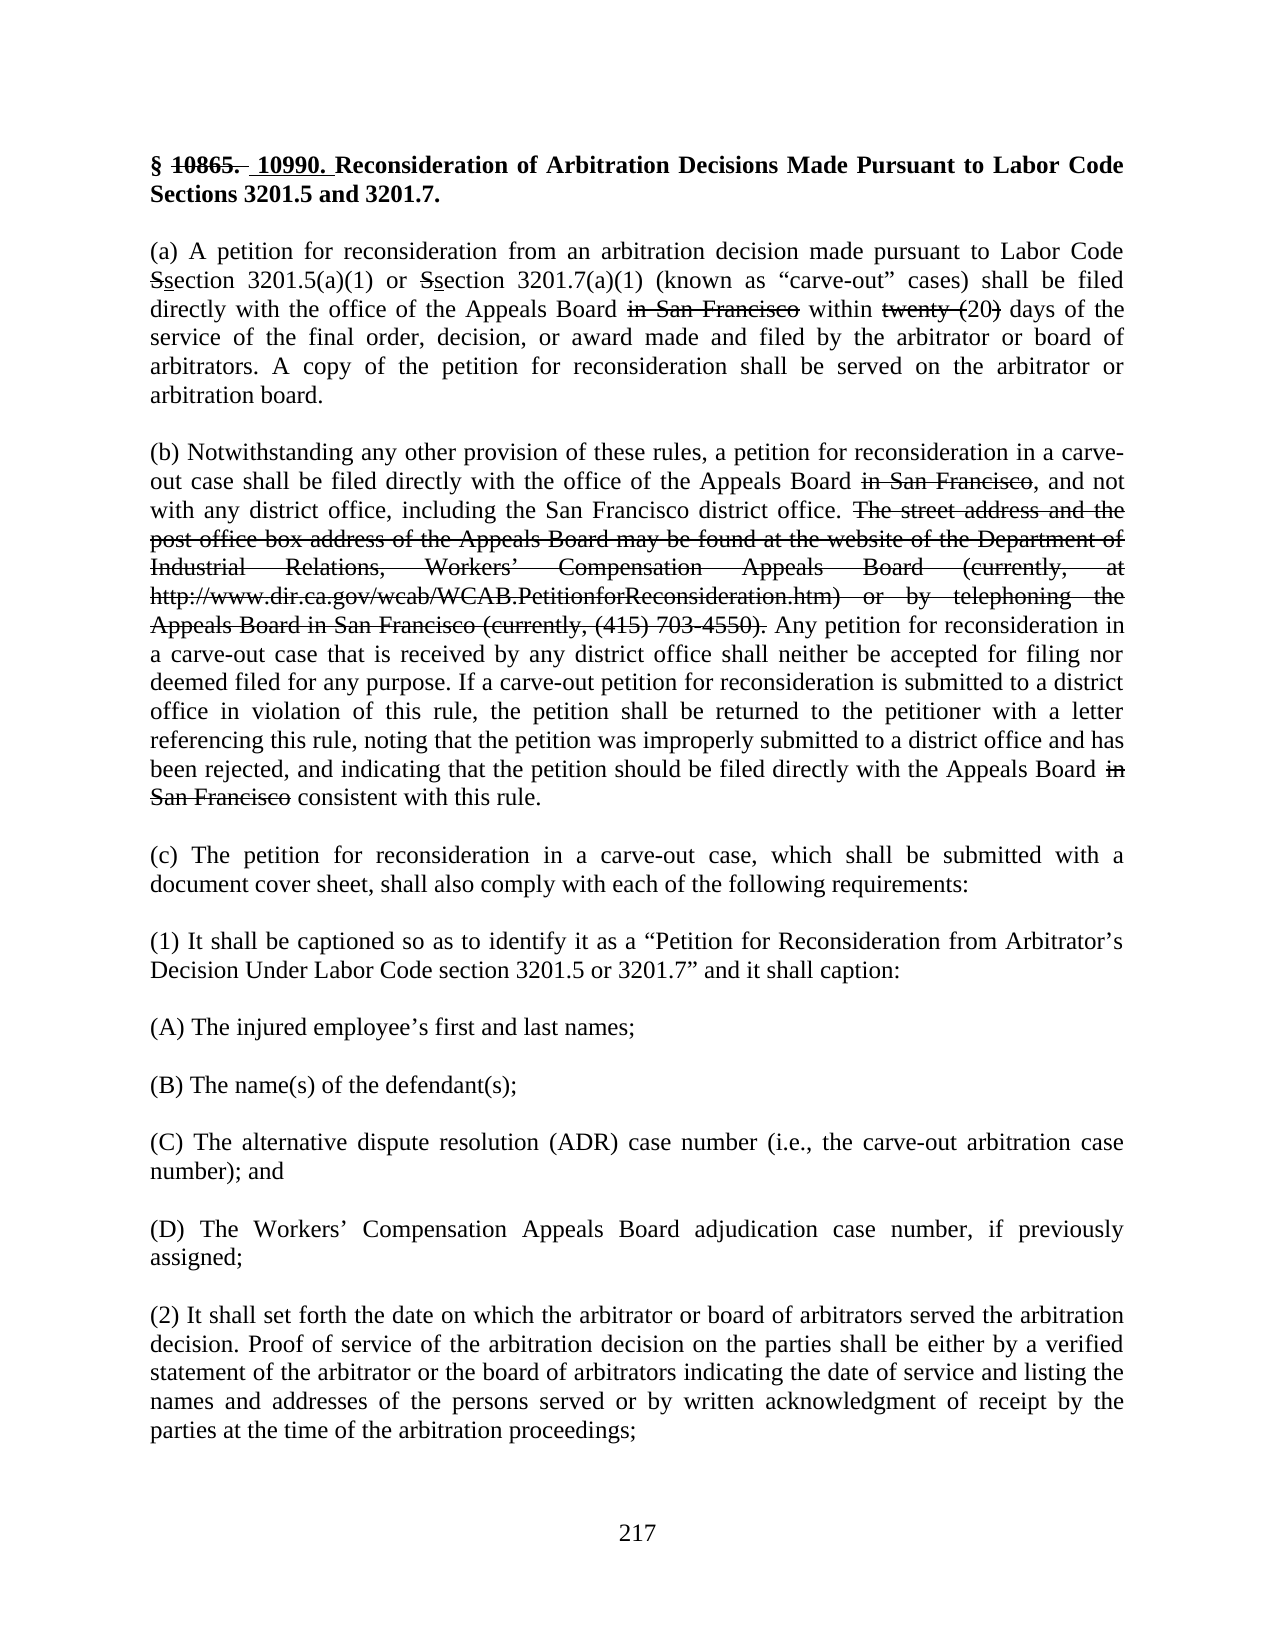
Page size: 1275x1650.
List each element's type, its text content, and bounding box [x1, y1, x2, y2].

text (1) It shall be captioned so as to identify it as a “Petition for Reconsideration from Arbitrator’s Decision Under Labor Code section 3201.5 or 3201.7” and it shall caption: [150, 926, 1125, 984]
text (a) A petition for reconsideration from an arbitration decision made pursuant to Labor Code Ssection 3201.5(a)(1) or Ssection 3201.7(a)(1) (known as “carve-out” cases) shall be filed directly with the office of the Appeals Board in San Francisco within twenty (20) days of the service of the final order, decision, or award made and filed by the arbitrator or board of arbitrators. A copy of the petition for reconsideration shall be served on the arbitrator or arbitration board. [150, 236, 1125, 409]
text (b) Notwithstanding any other provision of these rules, a petition for reconsideration in a carve-out case shall be filed directly with the office of the Appeals Board in San Francisco, and not with any district office, including the San Francisco district office. The street address and the post office box address of the Appeals Board may be found at the website of the Department of Industrial Relations, Workers’ Compensation Appeals Board (currently, at http://www.dir.ca.gov/wcab/WCAB.PetitionforReconsideration.htm) or by telephoning the Appeals Board in San Francisco (currently, (415) 703-4550). Any petition for reconsideration in a carve-out case that is received by any district office shall neither be accepted for filing nor deemed filed for any purpose. If a carve-out petition for reconsideration is submitted to a district office in violation of this rule, the petition shall be returned to the petitioner with a letter referencing this rule, noting that the petition was improperly submitted to a district office and has been rejected, and indicating that the petition should be filed directly with the Appeals Board in San Francisco consistent with this rule. [150, 437, 1125, 539]
text (2) It shall set forth the date on which the arbitrator or board of arbitrators served the arbitration decision. Proof of service of the arbitration decision on the parties shall be either by a verified statement of the arbitrator or the board of arbitrators indicating the date of service and listing the names and addresses of the persons served or by written acknowledgment of receipt by the parties at the time of the arbitration proceedings; [150, 1300, 1125, 1444]
text § 10865. 10990. Reconsideration of Arbitration Decisions Made Pursuant to Labor Code Sections 3201.5 and 3201.7. [150, 150, 1125, 207]
text (D) The Workers’ Compensation Appeals Board adjudication case number, if previously assigned; [150, 1214, 1125, 1271]
text (b) Notwithstanding any other provision of these rules, a petition for reconsideration in a carve-out case shall be filed directly with the office of the Appeals Board in San Francisco, and not with any district office, including the San Francisco district office. The street address and the post office box address of the Appeals Board may be found at the website of the Department of Industrial Relations, Workers’ Compensation Appeals Board (currently, at http://www.dir.ca.gov/wcab/WCAB.PetitionforReconsideration.htm) or by telephoning the Appeals Board in San Francisco (currently, (415) 703-4550). Any petition for reconsideration in a carve-out case that is received by any district office shall neither be accepted for filing nor deemed filed for any purpose. If a carve-out petition for reconsideration is submitted to a district office in violation of this rule, the petition shall be returned to the petitioner with a letter referencing this rule, noting that the petition was improperly submitted to a district office and has been rejected, and indicating that the petition should be filed directly with the Appeals Board in San Francisco consistent with this rule. [150, 598, 1125, 811]
text (B) The name(s) of the defendant(s); [150, 1070, 1125, 1099]
text (A) The injured employee’s first and last names; [150, 1012, 1125, 1041]
text (c) The petition for reconsideration in a carve-out case, which shall be submitted with a document cover sheet, shall also comply with each of the following requirements: [150, 840, 1125, 897]
text (C) The alternative dispute resolution (ADR) case number (i.e., the carve-out arbitration case number); and [150, 1127, 1125, 1185]
